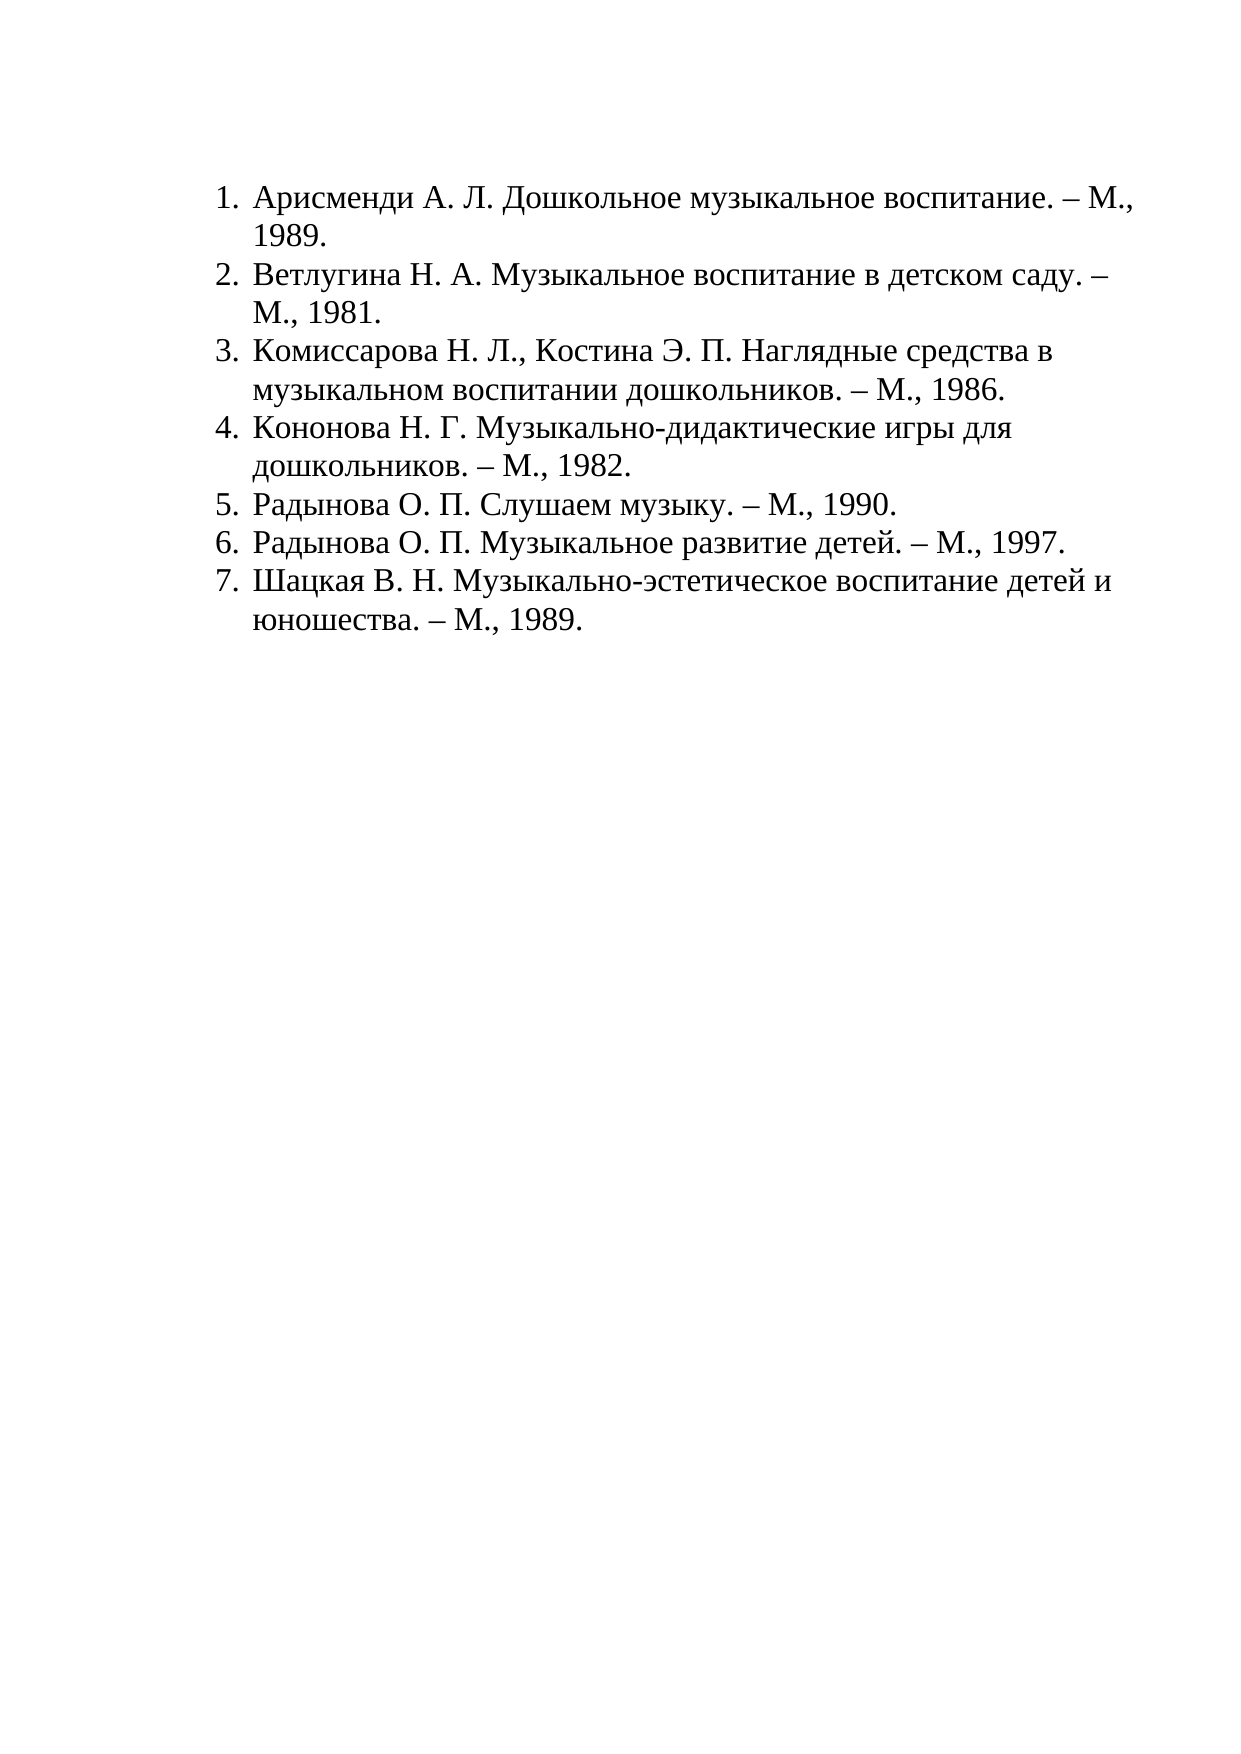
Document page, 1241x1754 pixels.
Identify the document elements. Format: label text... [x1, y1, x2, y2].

list Кононова Н. Г. Музыкально-дидактические игры для дошкольников. – М., 1982. [215, 407, 1152, 484]
list Радынова О. П. Музыкальное развитие детей. – М., 1997. [215, 522, 1152, 561]
list Радынова О. П. Слушаем музыку. – М., 1990. [215, 484, 1152, 522]
list Ветлугина Н. А. Музыкальное воспитание в детском саду. – М., 1981. [215, 254, 1152, 331]
list Арисменди А. Л. Дошкольное музыкальное воспитание. – М., 1989. [215, 177, 1152, 254]
list Комиссарова Н. Л., Костина Э. П. Наглядные средства в музыкальном воспитании дошкольников. – М., 1986. [215, 331, 1152, 407]
list Шацкая В. Н. Музыкально-эстетическое воспитание детей и юношества. – М., 1989. [215, 561, 1152, 637]
